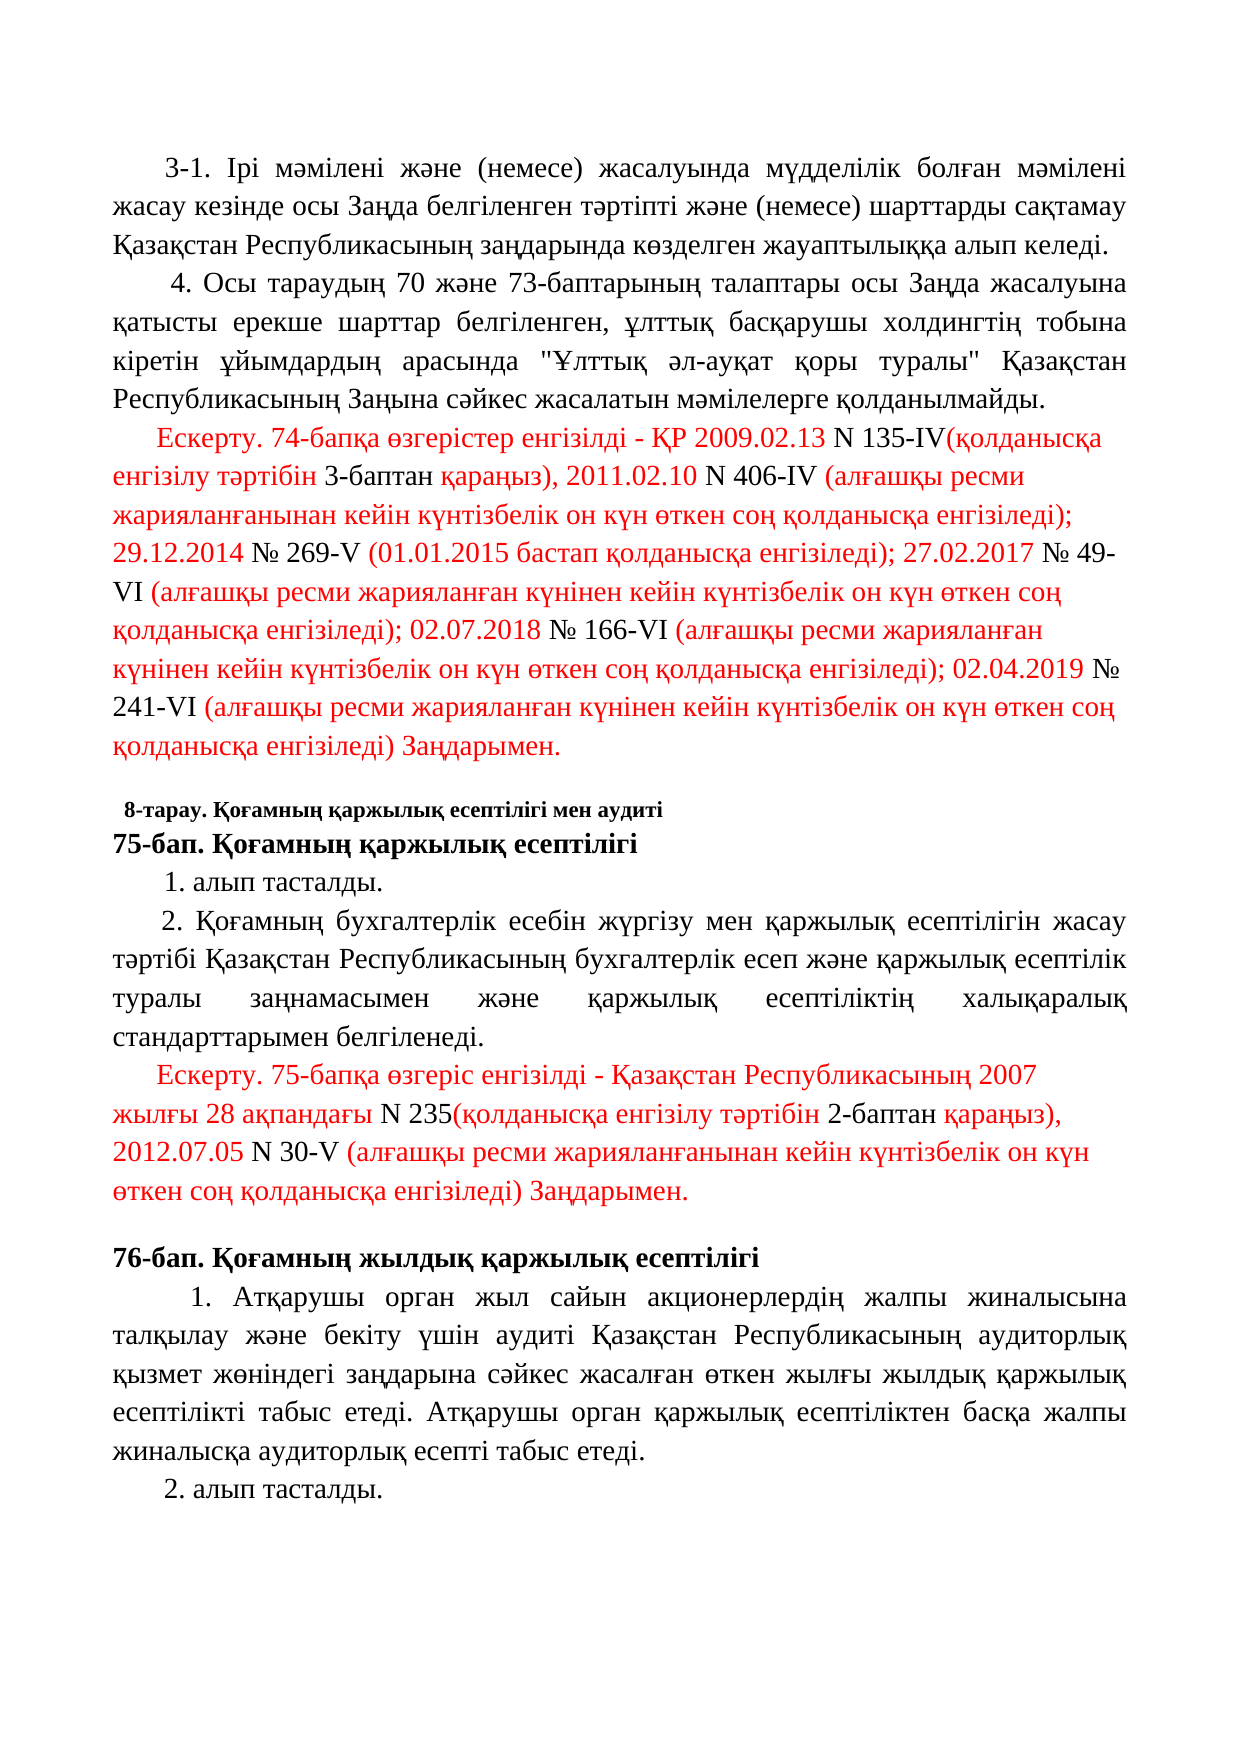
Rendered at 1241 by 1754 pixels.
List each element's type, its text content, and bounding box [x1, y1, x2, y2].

text 75-бап. Қоғамның қаржылық есептілігі [112, 826, 1128, 859]
text 4. Осы тараудың 70 және 73-баптарының талаптары осы Заңда жасалуына қатысты ерекше шарттар белгіленген, ұлттық басқарушы холдингтің тобына кіретін ұйымдардың арасында "Ұлттық әл-ауқат қоры туралы" Қазақстан Республикасының Заңына сәйкес жасалатын мәмілелерге қолданылмайды. [112, 266, 1128, 415]
text Ескерту. 74-бапқа өзгерістер енгізілді - ҚР 2009.02.13 N 135-IV(қолданысқа енгізілу тәртібін 3-баптан қараңыз), 2011.02.10 N 406-IV (алғашқы ресми жарияланғанынан кейін күнтізбелік он күн өткен соң қолданысқа енгізіледі); 29.12.2014 № 269-V (01.01.2015 бастап қолданысқа енгізіледі); 27.02.2017 № 49-VI (алғашқы ресми жарияланған күнінен кейін күнтізбелік он күн өткен соң қолданысқа енгізіледі); 02.07.2018 № 166-VІ (алғашқы ресми жарияланған күнінен кейін күнтізбелік он күн өткен соң қолданысқа енгізіледі); 02.04.2019 № 241-VI (алғашқы ресми жарияланған күнінен кейін күнтізбелік он күн өткен соң қолданысқа енгізіледі) Заңдарымен. [112, 420, 1128, 792]
text 2. алып тасталды. [112, 1472, 1128, 1505]
text 8-тарау. Қоғамның қаржылық есептілігі мен аудиті [112, 796, 1128, 822]
text 1. Атқарушы орган жыл сайын акционерлердiң жалпы жиналысына талқылау және бекiту үшiн аудитi Қазақстан Республикасының аудиторлық қызмет жөнiндегi заңдарына сәйкес жасалған өткен жылғы жылдық қаржылық есептiлiктi табыс етедi. Атқарушы орган қаржылық есептiлiктен басқа жалпы жиналысқа аудиторлық есептi табыс етедi. [112, 1279, 1128, 1467]
text Ескерту. 75-бапқа өзгеріс енгізілді - Қазақстан Республикасының 2007 жылғы 28 ақпандағы N 235(қолданысқа енгізілу тәртібін 2-баптан қараңыз), 2012.07.05 N 30-V (алғашқы ресми жарияланғанынан кейін күнтізбелік он күн өткен соң қолданысқа енгізіледі) Заңдарымен. [112, 1057, 1128, 1237]
text 3-1. Ірі мәмілені және (немесе) жасалуында мүдделілік болған мәмілені жасау кезінде осы Заңда белгіленген тәртіпті және (немесе) шарттарды сақтамау Қазақстан Республикасының заңдарында көзделген жауаптылыққа алып келеді. [112, 150, 1128, 261]
text 2. Қоғамның бухгалтерлік есебін жүргізу мен қаржылық есептілігін жасау тәртібі Қазақстан Республикасының бухгалтерлік есеп және қаржылық есептілік туралы заңнамасымен және қаржылық есептіліктің халықаралық стандарттарымен белгіленеді. [112, 903, 1128, 1052]
text 76-бап. Қоғамның жылдық қаржылық есептілігі [112, 1240, 1128, 1274]
text 1. алып тасталды. [112, 864, 1128, 898]
